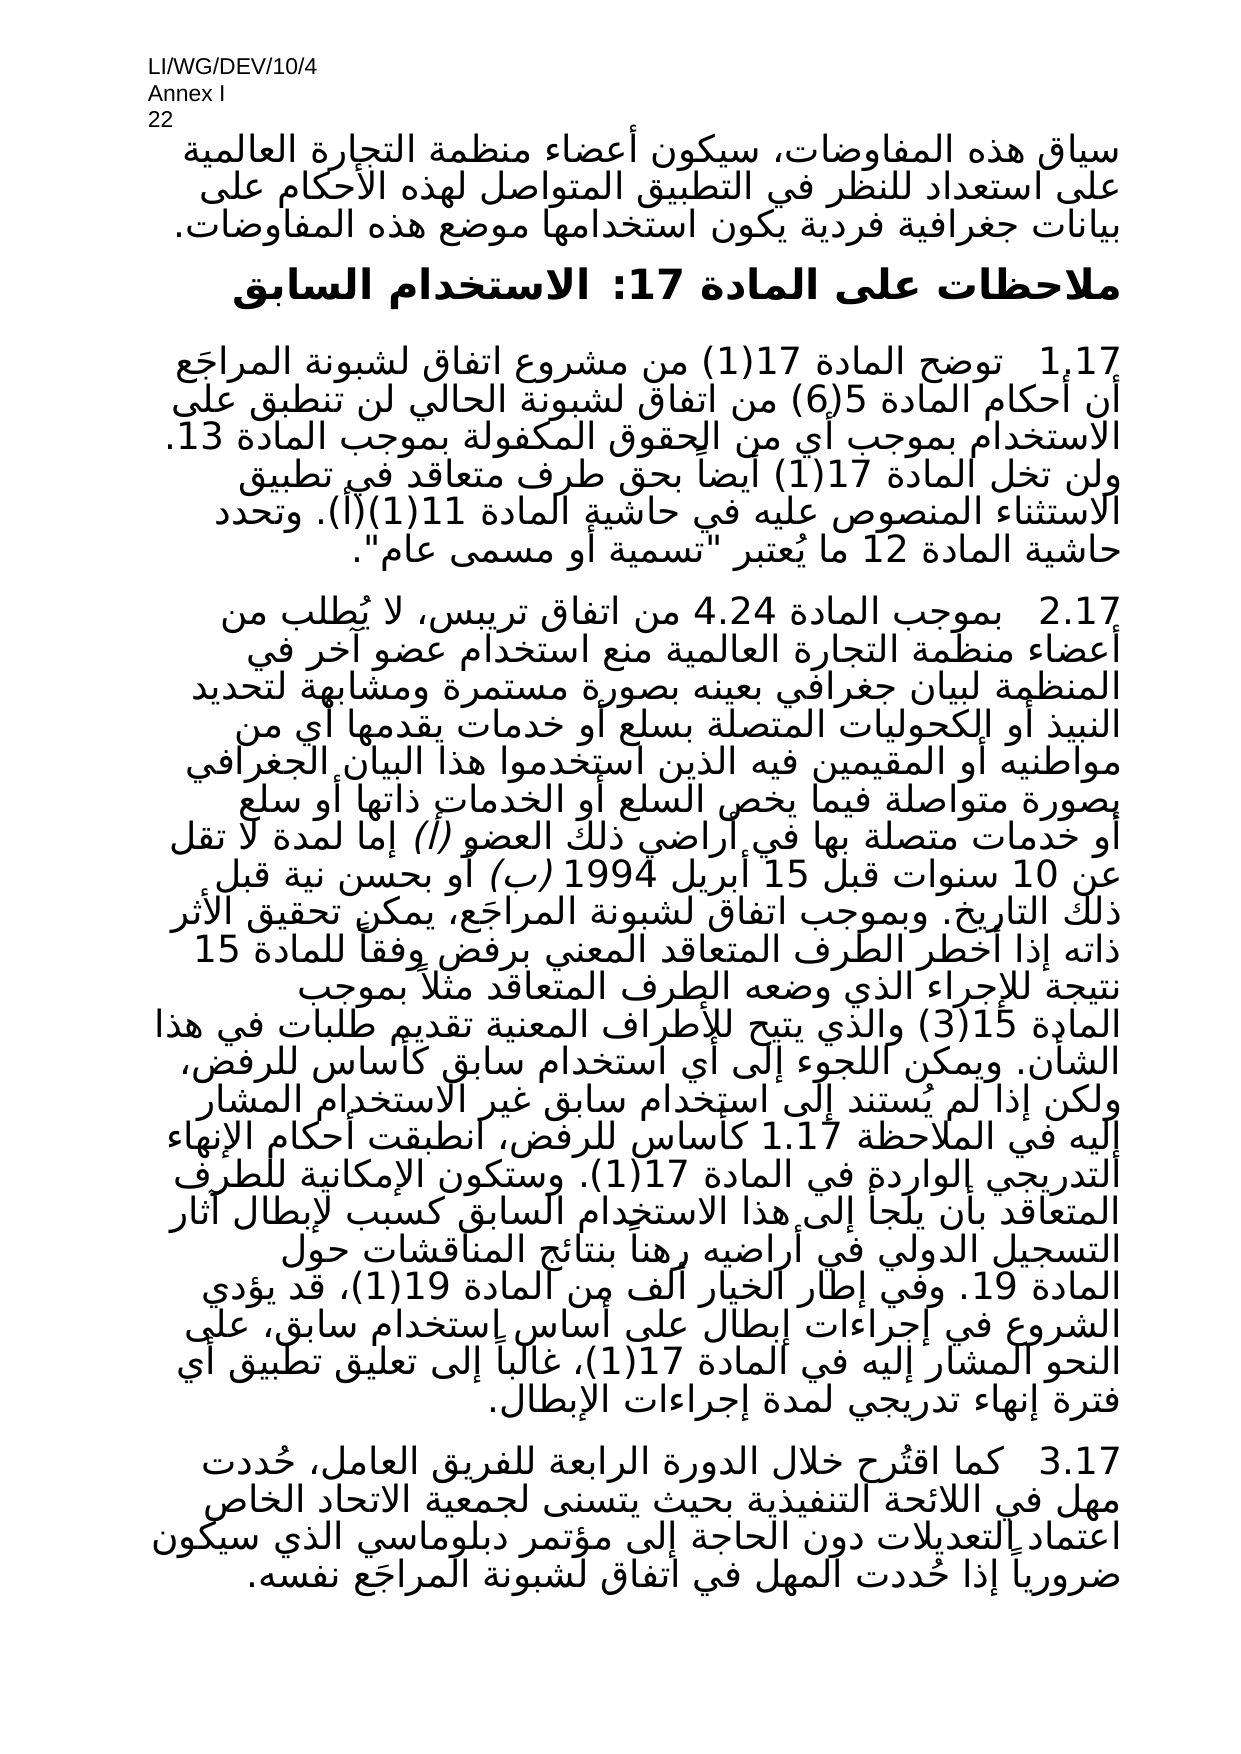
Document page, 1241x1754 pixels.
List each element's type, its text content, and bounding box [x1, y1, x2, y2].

text 2.17 بموجب المادة 4.24 من اتفاق تريبس، لا يُطلب من أعضاء منظمة التجارة العالمية منع استخدام عضو آخر في المنظمة لبيان جغرافي بعينه بصورة مستمرة ومشابهة لتحديد النبيذ أو الكحوليات المتصلة بسلع أو خدمات يقدمها أي من مواطنيه أو المقيمين فيه الذين استخدموا هذا البيان الجغرافي بصورة متواصلة فيما يخص السلع أو الخدمات ذاتها أو سلع أو خدمات متصلة بها في أراضي ذلك العضو (أ) إما لمدة لا تقل عن 10 سنوات قبل 15 أبريل 1994 (ب) أو بحسن نية قبل ذلك التاريخ. وبموجب اتفاق لشبونة المراجَع، يمكن تحقيق الأثر ذاته إذا أخطر الطرف المتعاقد المعني برفض وفقاً للمادة 15 نتيجة للإجراء الذي وضعه الطرف المتعاقد مثلاً بموجب المادة 15(3) والذي يتيح للأطراف المعنية تقديم طلبات في هذا الشأن. ويمكن اللجوء إلى أي استخدام سابق كأساس للرفض، ولكن إذا لم يُستند إلى استخدام سابق غير الاستخدام المشار إليه في الملاحظة 1.17 كأساس للرفض، انطبقت أحكام الإنهاء التدريجي الواردة في المادة 17(1). وستكون الإمكانية للطرف المتعاقد بأن يلجأ إلى هذا الاستخدام السابق كسبب لإبطال آثار التسجيل الدولي في أراضيه رهناً بنتائج المناقشات حول المادة 19. وفي إطار الخيار ألف من المادة 19(1)، قد يؤدي الشروع في إجراءات إبطال على أساس استخدام سابق، على النحو المشار إليه في المادة 17(1)، غالباً إلى تعليق تطبيق أي فترة إنهاء تدريجي لمدة إجراءات الإبطال. [148, 595, 1122, 1420]
text 3.17 كما اقتُرح خلال الدورة الرابعة للفريق العامل، حُددت مهل في اللائحة التنفيذية بحيث يتسنى لجمعية الاتحاد الخاص اعتماد التعديلات دون الحاجة إلى مؤتمر دبلوماسي الذي سيكون ضرورياً إذا حُددت المهل في اتفاق لشبونة المراجَع نفسه. [148, 1445, 1122, 1595]
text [148, 132, 1122, 245]
subtitle ملاحظات على المادة 17: الاستخدام السابق [148, 270, 1122, 307]
text 1.17 توضح المادة 17(1) من مشروع اتفاق لشبونة المراجَع أن أحكام المادة 5(6) من اتفاق لشبونة الحالي لن تنطبق على الاستخدام بموجب أي من الحقوق المكفولة بموجب المادة 13. ولن تخل المادة 17(1) أيضاً بحق طرف متعاقد في تطبيق الاستثناء المنصوص عليه في حاشية المادة 11(1)(أ). وتحدد حاشية المادة 12 ما يُعتبر "تسمية أو مسمى عام". [148, 345, 1122, 570]
